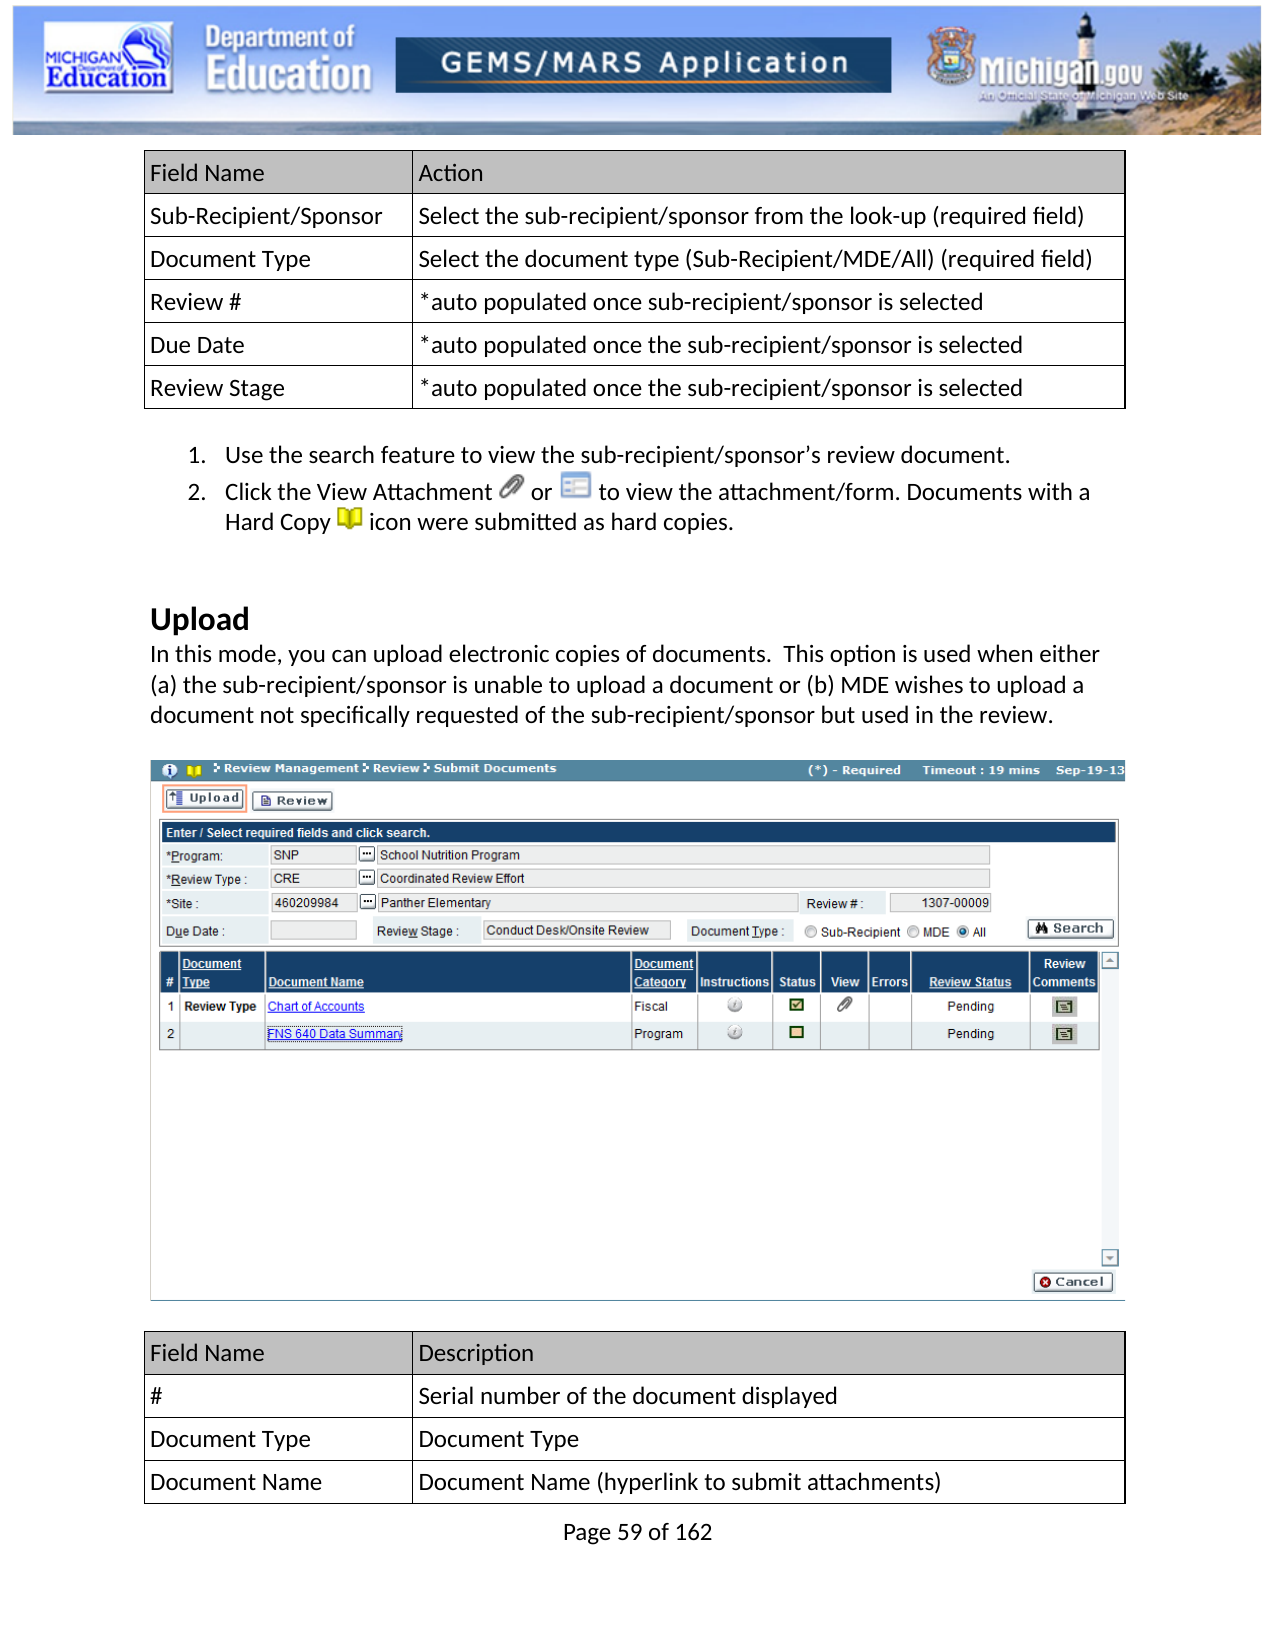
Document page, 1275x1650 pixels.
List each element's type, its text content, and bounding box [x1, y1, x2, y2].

list Use the search feature to view the sub-recipient/sponsor’s review document. [187, 440, 1125, 470]
table_cell Select the document type (Sub-Recipient/MDE/All) (required field) [413, 237, 1124, 279]
table_cell Select the sub-recipient/sponsor from the look-up (required field) [413, 194, 1124, 236]
subtitle Upload [150, 598, 1125, 638]
table_cell Serial number of the document displayed [413, 1375, 1124, 1417]
table_cell Due Date [145, 323, 412, 365]
table_cell # [145, 1375, 412, 1417]
picture [498, 473, 525, 500]
table_cell *auto populated once the sub-recipient/sponsor is selected [413, 366, 1124, 408]
table_cell Document Name (hyperlink to submit attachments) [413, 1461, 1124, 1503]
table_header Description [413, 1332, 1124, 1374]
table_header Action [413, 151, 1124, 193]
table_cell Sub-Recipient/Sponsor [145, 194, 412, 236]
table_cell *auto populated once the sub-recipient/sponsor is selected [413, 323, 1124, 365]
table_cell Review Stage [145, 366, 412, 408]
picture [12, 5, 1262, 135]
picture [150, 760, 1125, 1301]
picture [558, 470, 593, 500]
table_header Field Name [145, 151, 412, 193]
table_cell Document Name [145, 1461, 412, 1503]
text In this mode, you can upload electronic copies of documents. This option is used when either (a) the sub-recipient/sponsor is unable to upload a document or (b) MDE wishes to upload a document not specifically requested of the sub-recipient/sponsor but used in the review. [150, 638, 1125, 730]
table_cell Document Type [145, 1418, 412, 1460]
list Click the View Attachment or to view the attachment/form. Documents with a Hard Copy icon were submitted as hard copies. [187, 470, 1125, 537]
table_cell *auto populated once sub-recipient/sponsor is selected [413, 280, 1124, 322]
table_cell Document Type [413, 1418, 1124, 1460]
picture [336, 507, 364, 531]
table_header Field Name [145, 1332, 412, 1374]
table_cell Document Type [145, 237, 412, 279]
table_cell Review # [145, 280, 412, 322]
